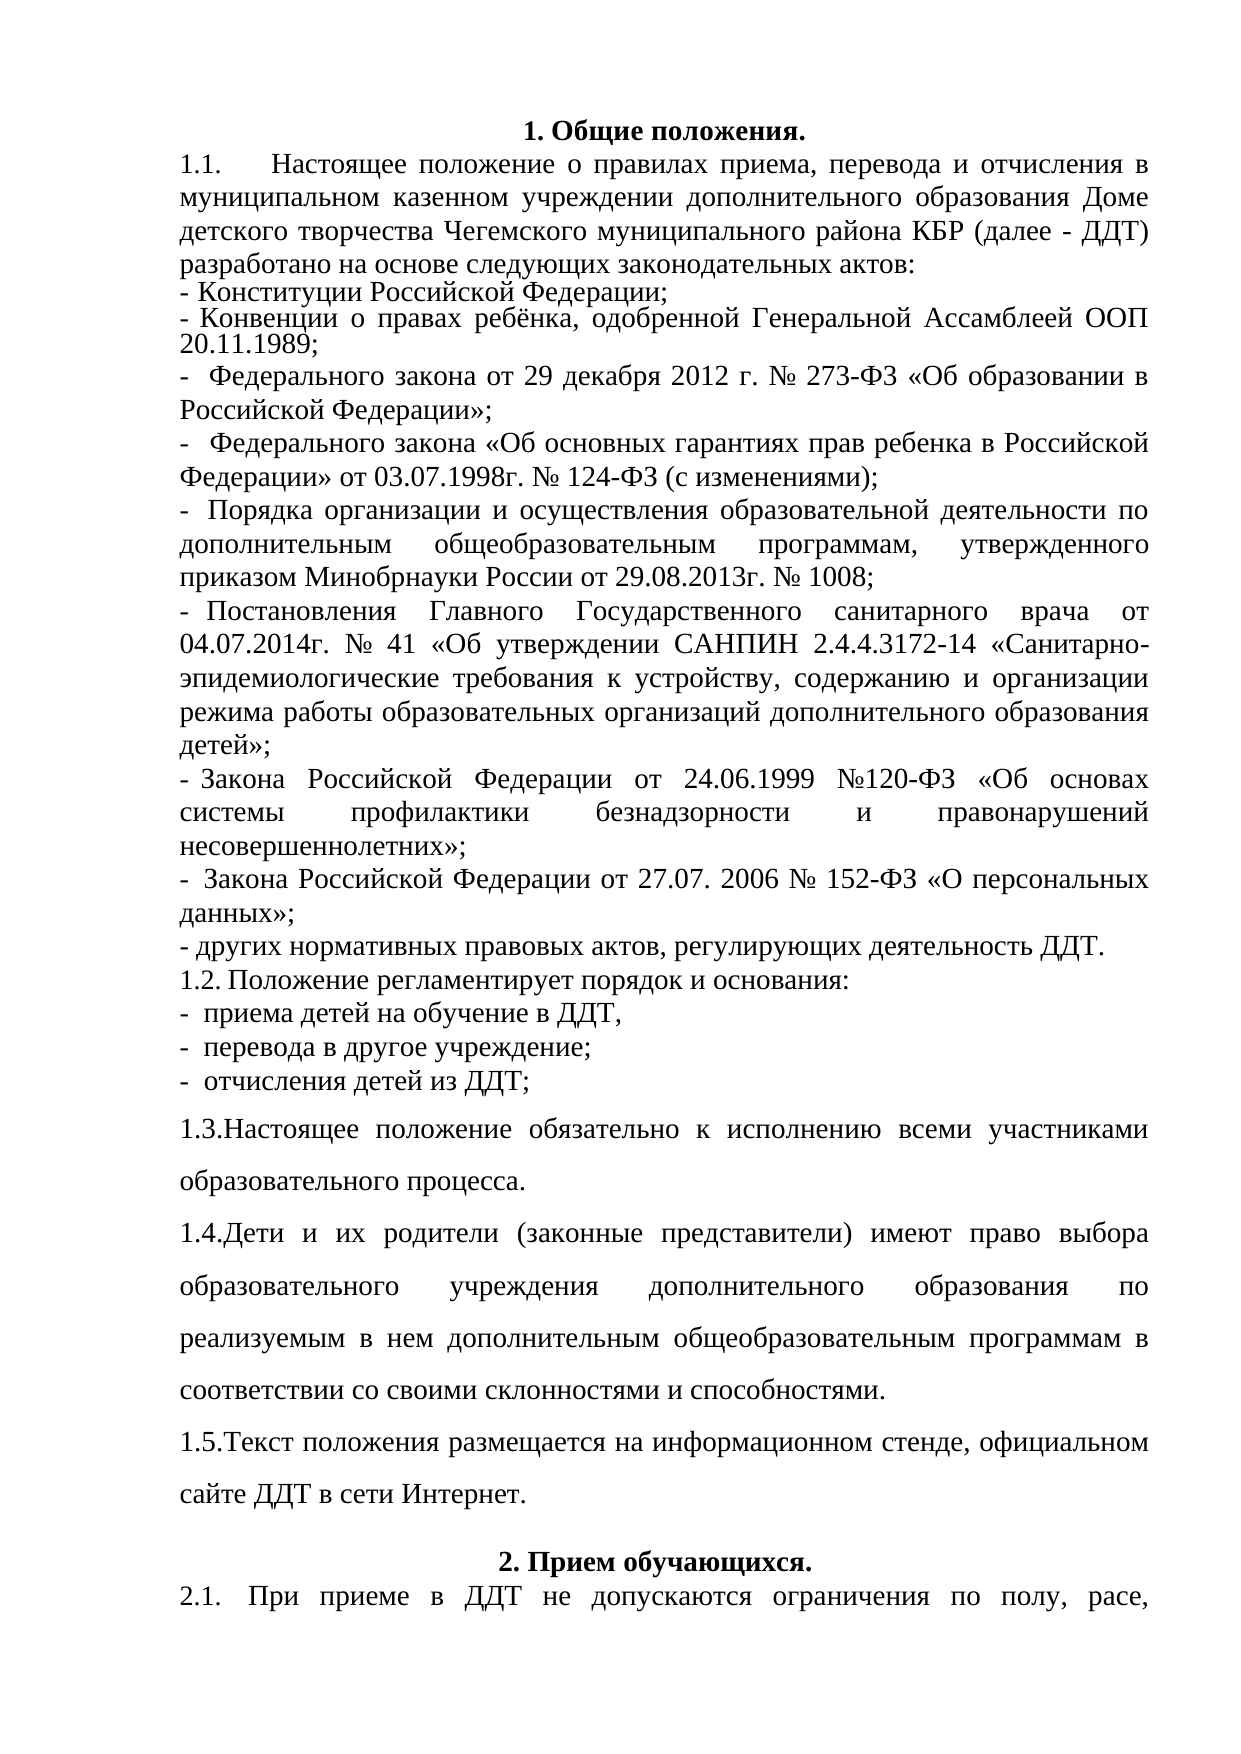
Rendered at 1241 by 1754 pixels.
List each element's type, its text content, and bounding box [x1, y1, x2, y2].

list приема детей на обучение в ДДТ, [179, 996, 1152, 1030]
list Настоящее положение о правилах приема, перевода и отчисления в муниципальном казенном учреждении дополнительного образования Доме детского творчества Чегемского муниципального района КБР (далее - ДДТ) разработано на основе следующих законодательных актов: [179, 146, 1149, 280]
text 1.4.Дети и их родители (законные представители) имеют право выбора образовательного учреждения дополнительного образования по реализуемым в нем дополнительным общеобразовательным программам в соответствии со своими склонностями и способностями. [179, 1201, 1149, 1410]
list Закона Российской Федерации от 24.06.1999 №120-ФЗ «Об основах системы профилактики безнадзорности и правонарушений несовершеннолетних»; [179, 761, 1149, 862]
list отчисления детей из ДДТ; [179, 1063, 1152, 1097]
text 1.5.Текст положения размещается на информационном стенде, официальном сайте ДДТ в сети Интернет. [179, 1410, 1149, 1514]
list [179, 1579, 1149, 1612]
list Общие положения. [177, 118, 1152, 146]
list Закона Российской Федерации от 27.07. 2006 № 152-ФЗ «О персональных данных»; [179, 862, 1149, 929]
list Порядка организации и осуществления образовательной деятельности по дополнительным общеобразовательным программам, утвержденного приказом Минобрнауки России от 29.08.2013г. № 1008; [179, 493, 1149, 594]
list перевода в другое учреждение; [179, 1030, 1152, 1063]
list Постановления Главного Государственного санитарного врача от 04.07.2014г. № 41 «Об утверждении САНПИН 2.4.4.3172-14 «Санитарноэпидемиологические требования к устройству, содержанию и организации режима работы образовательных организаций дополнительного образования детей»; [179, 594, 1149, 761]
list Федерального закона «Об основных гарантиях прав ребенка в Российской Федерации» от 03.07.1998г. № 124-ФЗ (с изменениями); [179, 426, 1149, 493]
list Конституции Российской Федерации; [179, 280, 1152, 306]
list Положение регламентирует порядок и основания: [179, 963, 1152, 996]
text 2. Прием обучающихся. [177, 1545, 1152, 1579]
list других нормативных правовых актов, регулирующих деятельность ДДТ. [179, 929, 1152, 963]
list Федерального закона от 29 декабря 2012 г. № 273-Ф3 «Об образовании в Российской Федерации»; [179, 359, 1149, 426]
list Конвенции о правах ребёнка, одобренной Генеральной Ассамблеей ООП 20.11.1989; [179, 306, 1149, 358]
text 1.3.Настоящее положение обязательно к исполнению всеми участниками образовательного процесса. [179, 1097, 1149, 1201]
